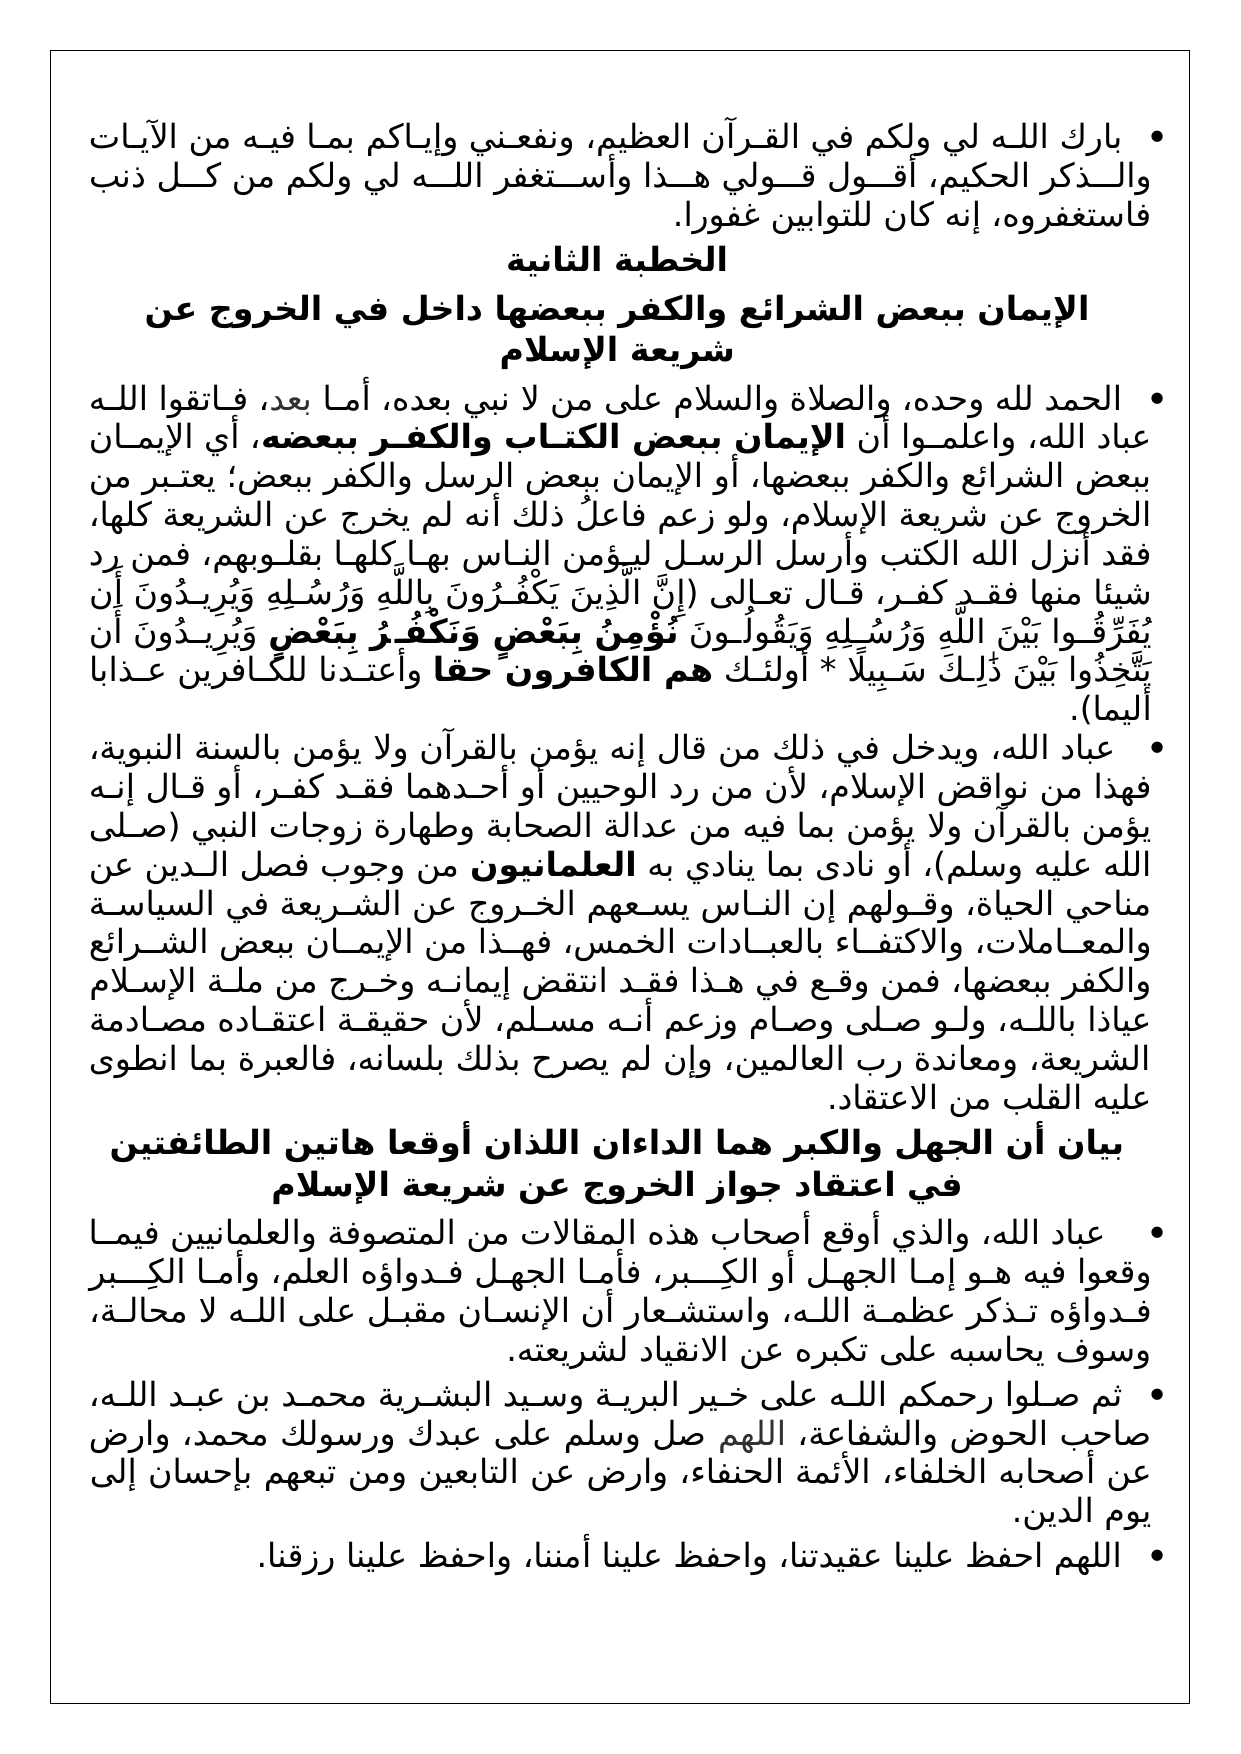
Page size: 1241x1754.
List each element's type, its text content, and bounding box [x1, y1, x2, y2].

list عباد الله، ويدخل في ذلك من قال إنه يؤمن بالقرآن ولا يؤمن بالسنة النبوية، فهذا من نواقض الإسلام، لأن من رد الوحيين أو أحدهما فقد كفر، أو قال إنه يؤمن بالقرآن ولا يؤمن بما فيه من عدالة الصحابة وطهارة زوجات النبي (صلى الله عليه وسلم)، أو نادى بما ينادي به العلمانيون من وجوب فصل الدين عن مناحي الحياة، وقولهم إن الناس يسعهم الخروج عن الشريعة في السياسة والمعاملات، والاكتفاء بالعبادات الخمس، فهذا من الإيمان ببعض الشرائع والكفر ببعضها، فمن وقع في هذا فقد انتقض إيمانه وخرج من ملة الإسلام عياذا بالله، ولو صلى وصام وزعم أنه مسلم، لأن حقيقة اعتقاده مصادمة الشريعة، ومعاندة رب العالمين، وإن لم يصرح بذلك بلسانه، فالعبرة بما انطوى عليه القلب من الاعتقاد. [89, 729, 1152, 1117]
list ثم صلوا رحمكم الله على خير البرية وسيد البشرية محمد بن عبد الله، صاحب الحوض والشفاعة، اللهم صل وسلم على عبدك ورسولك محمد، وارض عن أصحابه الخلفاء، الأئمة الحنفاء، وارض عن التابعين ومن تبعهم بإحسان إلى يوم الدين. [89, 1375, 1152, 1531]
text الخطبة الثانية [89, 241, 1146, 280]
list الحمد لله وحده، والصلاة والسلام على من لا نبي بعده، أما بعد، فاتقوا الله عباد الله، واعلموا أن الإيمان ببعض الكتاب والكفر ببعضه، أي الإيمان ببعض الشرائع والكفر ببعضها، أو الإيمان ببعض الرسل والكفر ببعض؛ يعتبر من الخروج عن شريعة الإسلام، ولو زعم فاعلُ ذلك أنه لم يخرج عن الشريعة كلها، فقد أنزل الله الكتب وأرسل الرسل ليؤمن الناس بها كلها بقلوبهم، فمن رد شيئا منها فقد كفر، قال تعالى (إِنَّ الَّذِينَ يَكْفُرُونَ بِاللَّهِ وَرُسُلِهِ وَيُرِيدُونَ أَن يُفَرِّقُوا بَيْنَ اللَّهِ وَرُسُلِهِ وَيَقُولُونَ نُؤْمِنُ بِبَعْضٍ وَنَكْفُرُ بِبَعْضٍ وَيُرِيدُونَ أَن يَتَّخِذُوا بَيْنَ ذَٰلِكَ سَبِيلًا * أولئك هم الكافرون حقا وأعتدنا للكافرين عذابا أليما). [89, 379, 1152, 729]
list عباد الله، والذي أوقع أصحاب هذه المقالات من المتصوفة والعلمانيين فيما وقعوا فيه هو إما الجهل أو الكِــبر، فأما الجهل فدواؤه العلم، وأما الكِــبر فدواؤه تذكر عظمة الله، واستشعار أن الإنسان مقبل على الله لا محالة، وسوف يحاسبه على تكبره عن الانقياد لشريعته. [89, 1213, 1152, 1369]
text الإيمان ببعض الشرائع والكفر ببعضها داخل في الخروج عن شريعة الإسلام [89, 289, 1146, 370]
list اللهم احفظ علينا عقيدتنا، واحفظ علينا أمننا، واحفظ علينا رزقنا. [89, 1537, 1152, 1576]
list بارك الله لي ولكم في القرآن العظيم، ونفعني وإياكم بما فيه من الآيات والذكر الحكيم، أقول قولي هذا وأستغفر الله لي ولكم من كل ذنب فاستغفروه، إنه كان للتوابين غفورا. [89, 118, 1152, 234]
text بيان أن الجهل والكبر هما الداءان اللذان أوقعا هاتين الطائفتين في اعتقاد جواز الخروج عن شريعة الإسلام [89, 1123, 1146, 1204]
